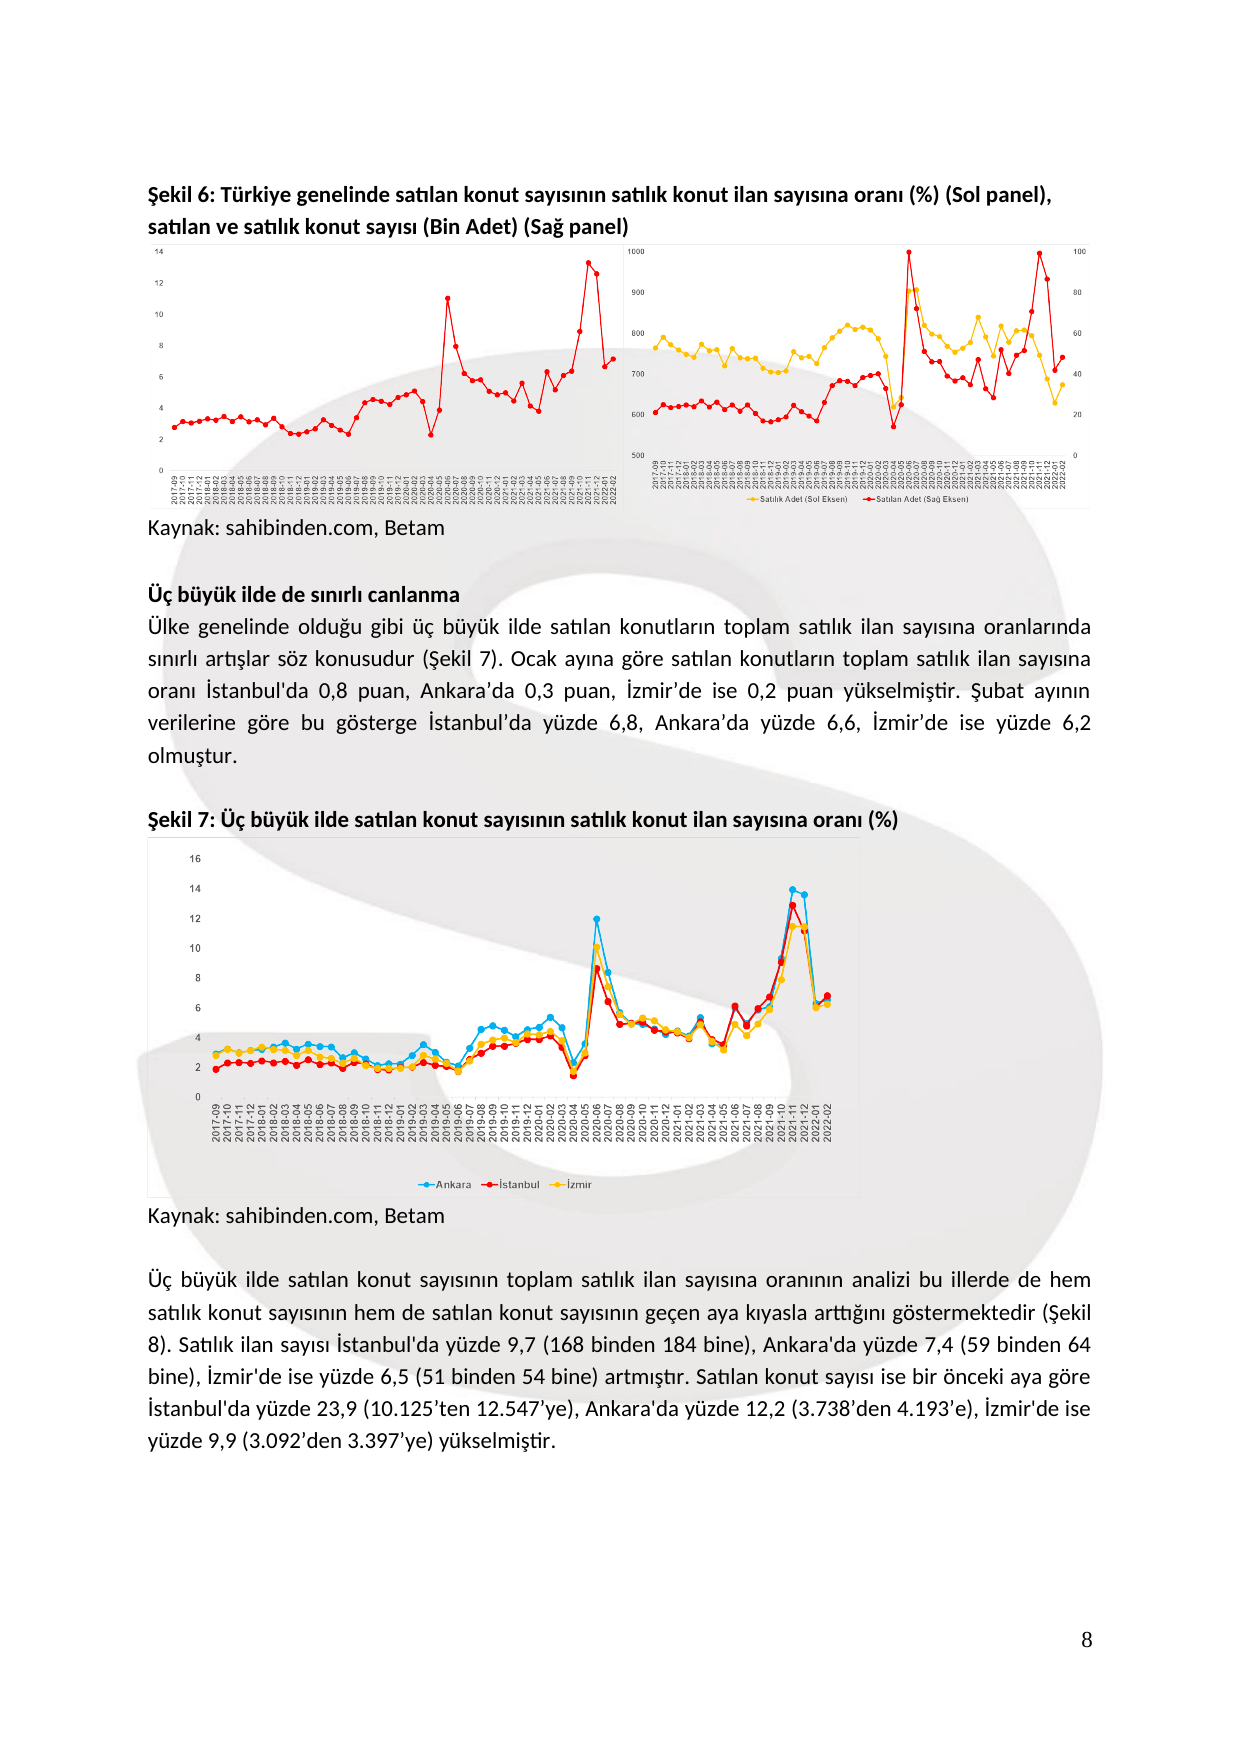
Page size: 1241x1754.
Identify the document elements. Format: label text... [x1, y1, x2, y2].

text Üç büyük ilde de sınırlı canlanma [148, 580, 1093, 608]
text Şekil 7: Üç büyük ilde satılan konut sayısının satılık konut ilan sayısına oranı (%) [148, 805, 1093, 833]
text Şekil 6: Türkiye genelinde satılan konut sayısının satılık konut ilan sayısına oranı (%) (Sol panel), satılan ve satılık konut sayısı (Bin Adet) (Sağ panel) [148, 180, 1093, 240]
picture [133, 244, 1106, 1406]
text Kaynak: sahibinden.com, Betam [148, 1201, 1093, 1229]
text Kaynak: sahibinden.com, Betam [148, 513, 1093, 541]
text Ülke genelinde olduğu gibi üç büyük ilde satılan konutların toplam satılık ilan sayısına oranlarında sınırlı artışlar söz konusudur (Şekil 7). Ocak ayına göre satılan konutların toplam satılık ilan sayısına oranı İstanbul'da 0,8 puan, Ankara’da 0,3 puan, İzmir’de ise 0,2 puan yükselmiştir. Şubat ayının verilerine göre bu gösterge İstanbul’da yüzde 6,8, Ankara’da yüzde 6,6, İzmir’de ise yüzde 6,2 olmuştur. [148, 612, 1093, 769]
text Üç büyük ilde satılan konut sayısının toplam satılık ilan sayısına oranının analizi bu illerde de hem satılık konut sayısının hem de satılan konut sayısının geçen aya kıyasla arttığını göstermektedir (Şekil 8). Satılık ilan sayısı İstanbul'da yüzde 9,7 (168 binden 184 bine), Ankara'da yüzde 7,4 (59 binden 64 bine), İzmir'de ise yüzde 6,5 (51 binden 54 bine) artmıştır. Satılan konut sayısı ise bir önceki aya göre İstanbul'da yüzde 23,9 (10.125’ten 12.547’ye), Ankara'da yüzde 12,2 (3.738’den 4.193’e), İzmir'de ise yüzde 9,9 (3.092’den 3.397’ye) yükselmiştir. [148, 1265, 1093, 1454]
